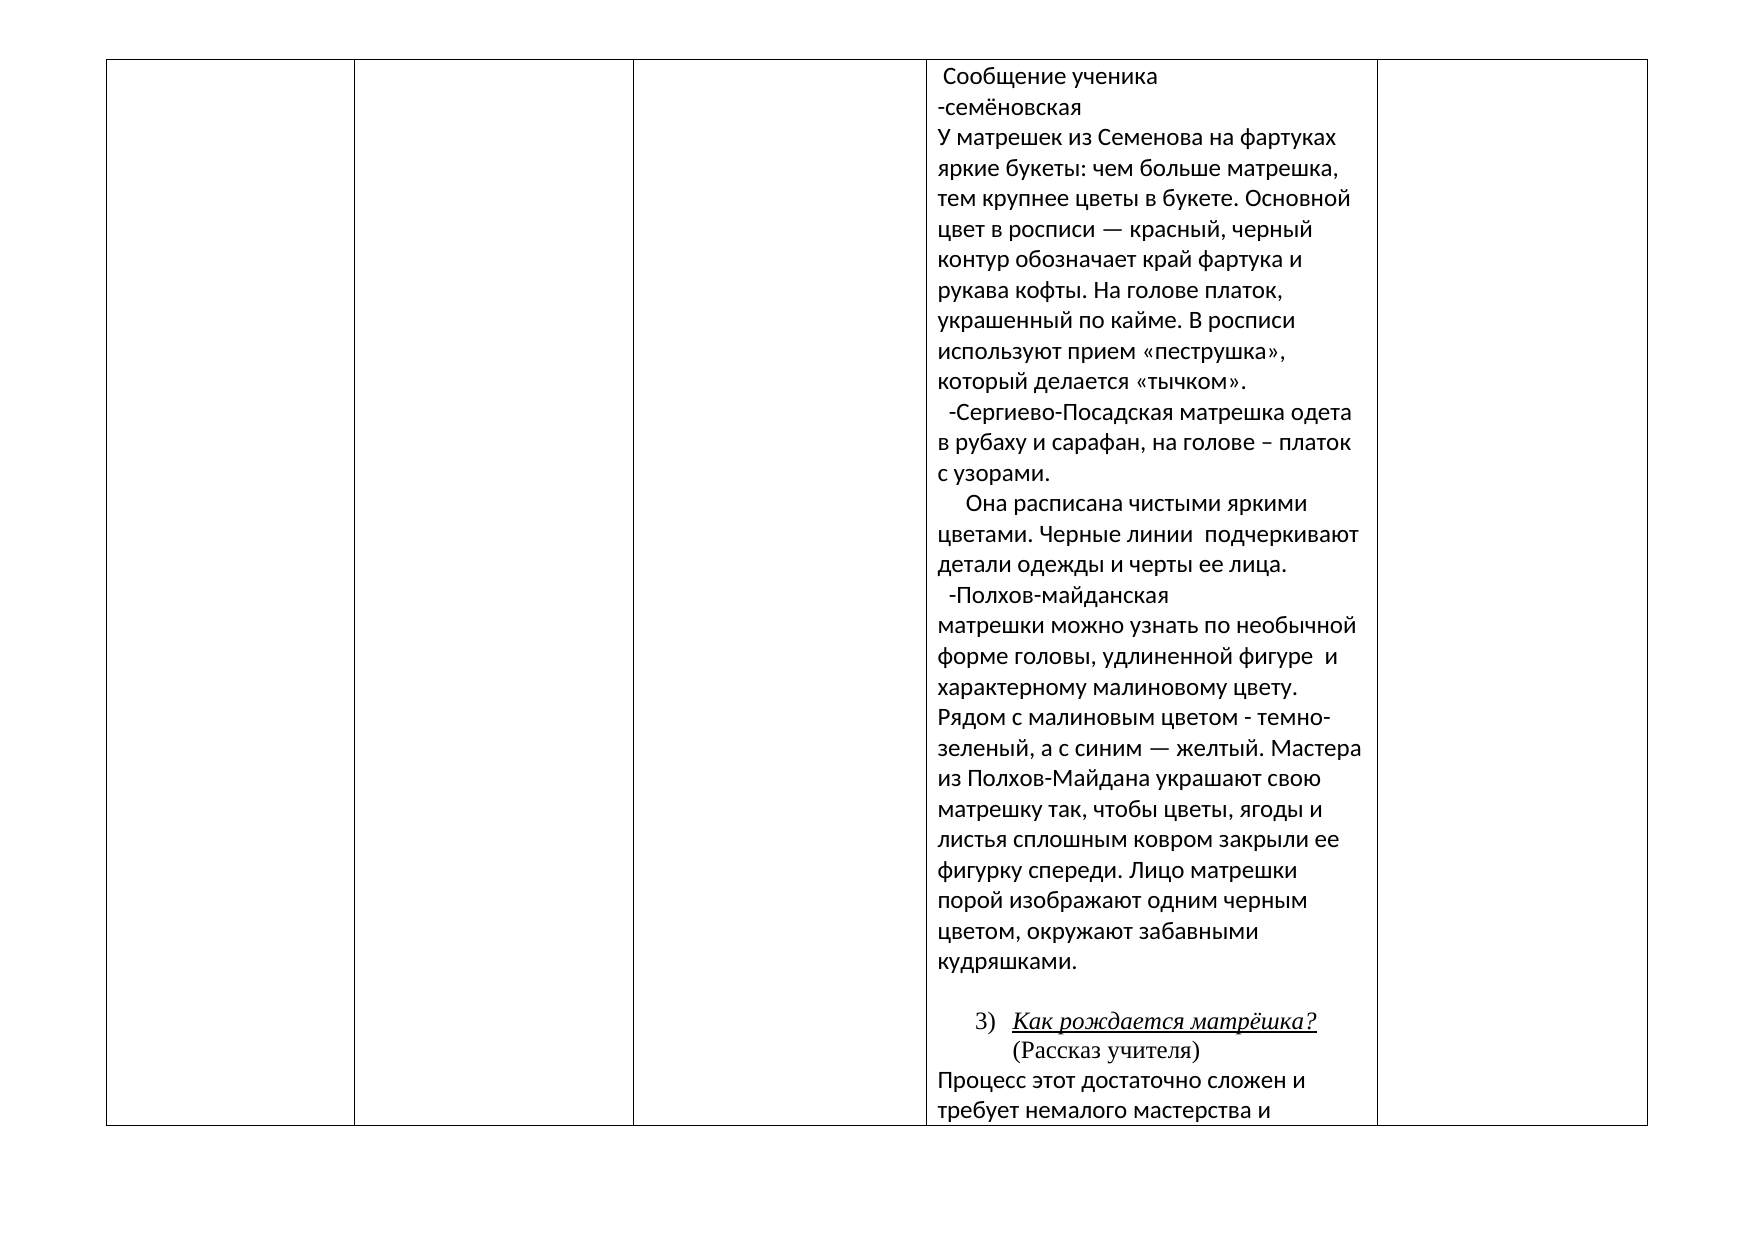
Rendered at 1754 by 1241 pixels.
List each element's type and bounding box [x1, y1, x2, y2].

table_cell [634, 60, 926, 1125]
table_cell [107, 60, 354, 1125]
table_cell [927, 60, 1377, 1125]
table_cell [1378, 60, 1647, 1125]
table_cell [355, 60, 633, 1125]
